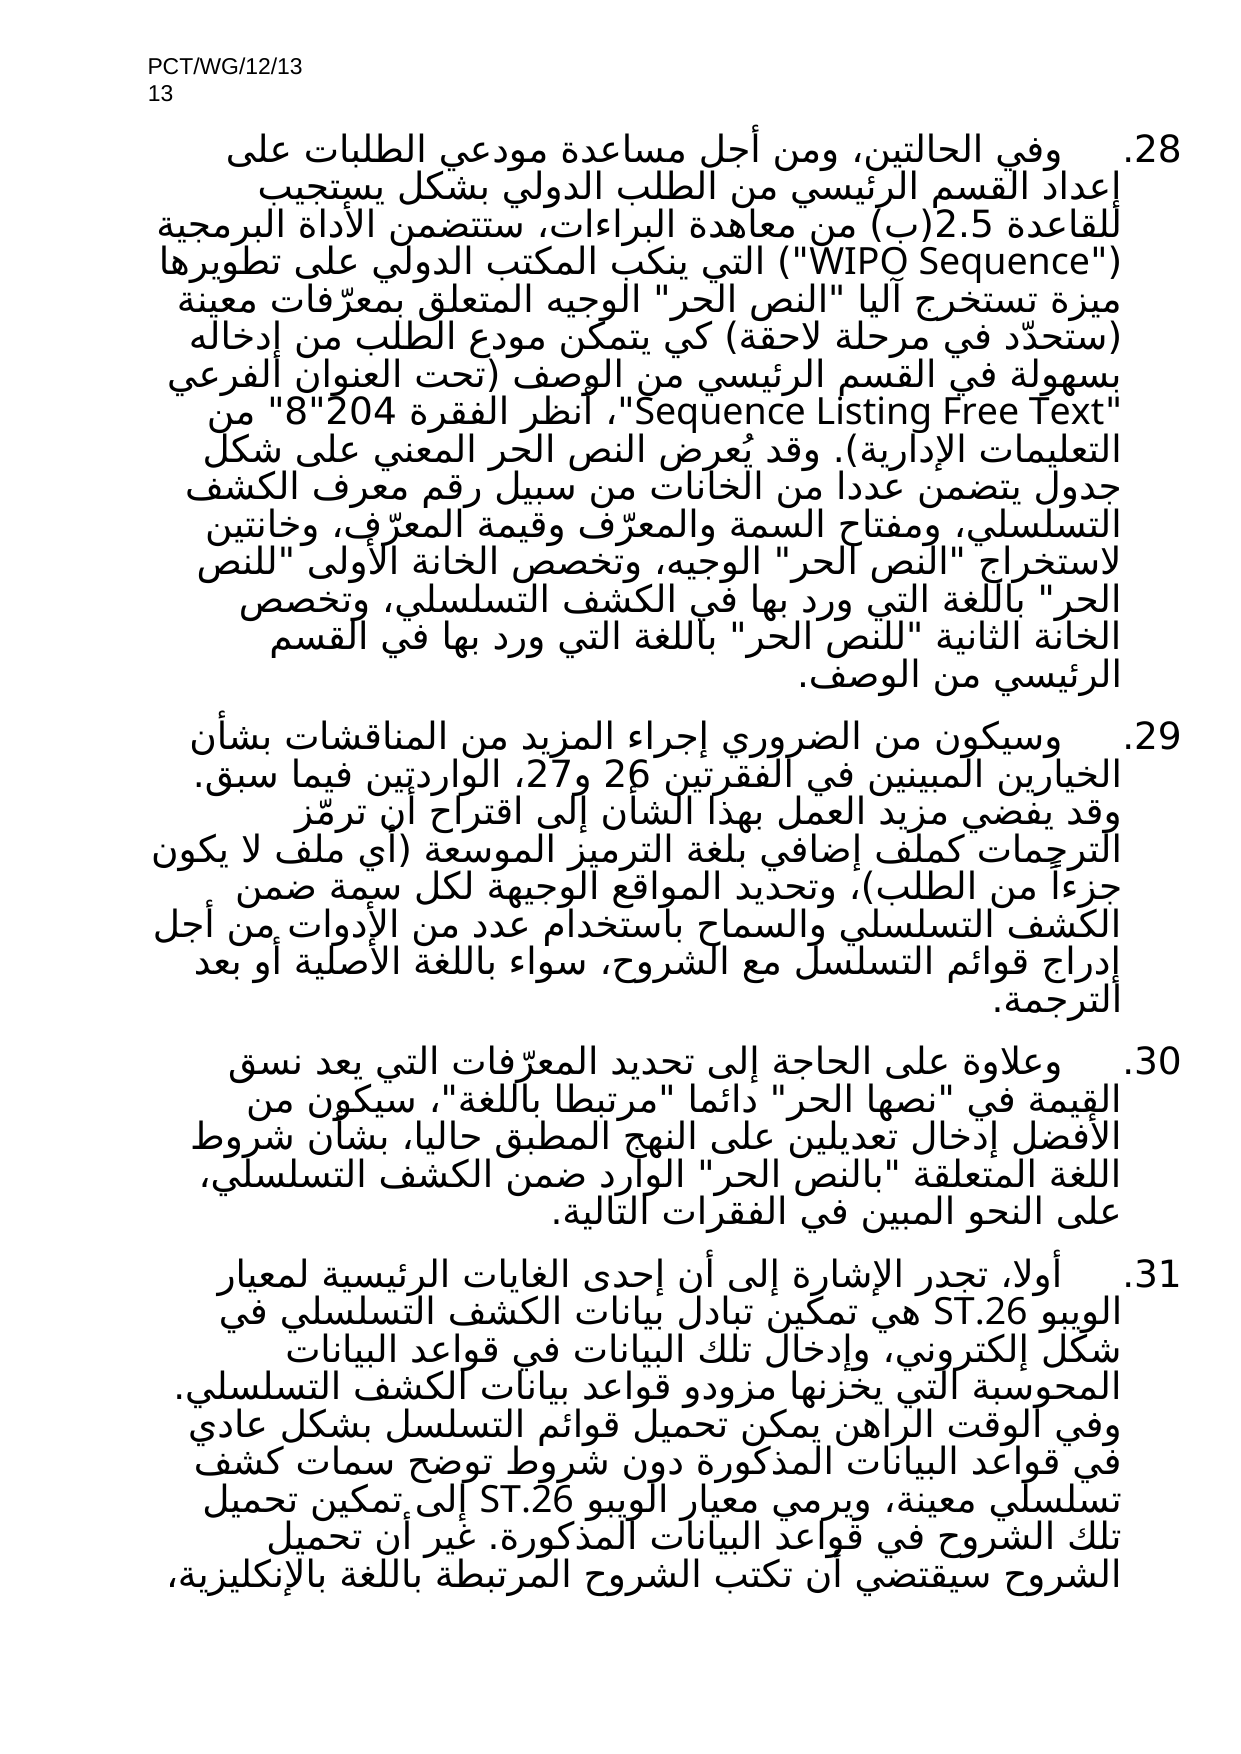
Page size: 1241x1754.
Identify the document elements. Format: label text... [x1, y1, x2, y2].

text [148, 1257, 1122, 1595]
text وعلاوة على الحاجة إلى تحديد المعرّفات التي يعد نسق القيمة في "نصها الحر" دائما "مرتبطا باللغة"، سيكون من الأفضل إدخال تعديلين على النهج المطبق حاليا، بشأن شروط اللغة المتعلقة "بالنص الحر" الوارد ضمن الكشف التسلسلي، على النحو المبين في الفقرات التالية. [148, 1045, 1122, 1232]
text وفي الحالتين، ومن أجل مساعدة مودعي الطلبات على إعداد القسم الرئيسي من الطلب الدولي بشكل يستجيب للقاعدة 2.5(ب) من معاهدة البراءات، ستتضمن الأداة البرمجية ("WIPO Sequence") التي ينكب المكتب الدولي على تطويرها ميزة تستخرج آليا "النص الحر" الوجيه المتعلق بمعرّفات معينة (ستحدّد في مرحلة لاحقة) كي يتمكن مودع الطلب من إدخاله بسهولة في القسم الرئيسي من الوصف (تحت العنوان الفرعي "Sequence Listing Free Text"، أنظر الفقرة 204"8" من التعليمات الإدارية). وقد يُعرض النص الحر المعني على شكل جدول يتضمن عددا من الخانات من سبيل رقم معرف الكشف التسلسلي، ومفتاح السمة والمعرّف وقيمة المعرّف، وخانتين لاستخراج "النص الحر" الوجيه، وتخصص الخانة الأولى "للنص الحر" باللغة التي ورد بها في الكشف التسلسلي، وتخصص الخانة الثانية "للنص الحر" باللغة التي ورد بها في القسم الرئيسي من الوصف. [148, 132, 1122, 695]
text وسيكون من الضروري إجراء المزيد من المناقشات بشأن الخيارين المبينين في الفقرتين 26 و27، الواردتين فيما سبق. وقد يفضي مزيد العمل بهذا الشأن إلى اقتراح أن ترمّز الترجمات كملف إضافي بلغة الترميز الموسعة (أي ملف لا يكون جزءاً من الطلب)، وتحديد المواقع الوجيهة لكل سمة ضمن الكشف التسلسلي والسماح باستخدام عدد من الأدوات من أجل إدراج قوائم التسلسل مع الشروح، سواء باللغة الأصلية أو بعد الترجمة. [148, 720, 1122, 1020]
